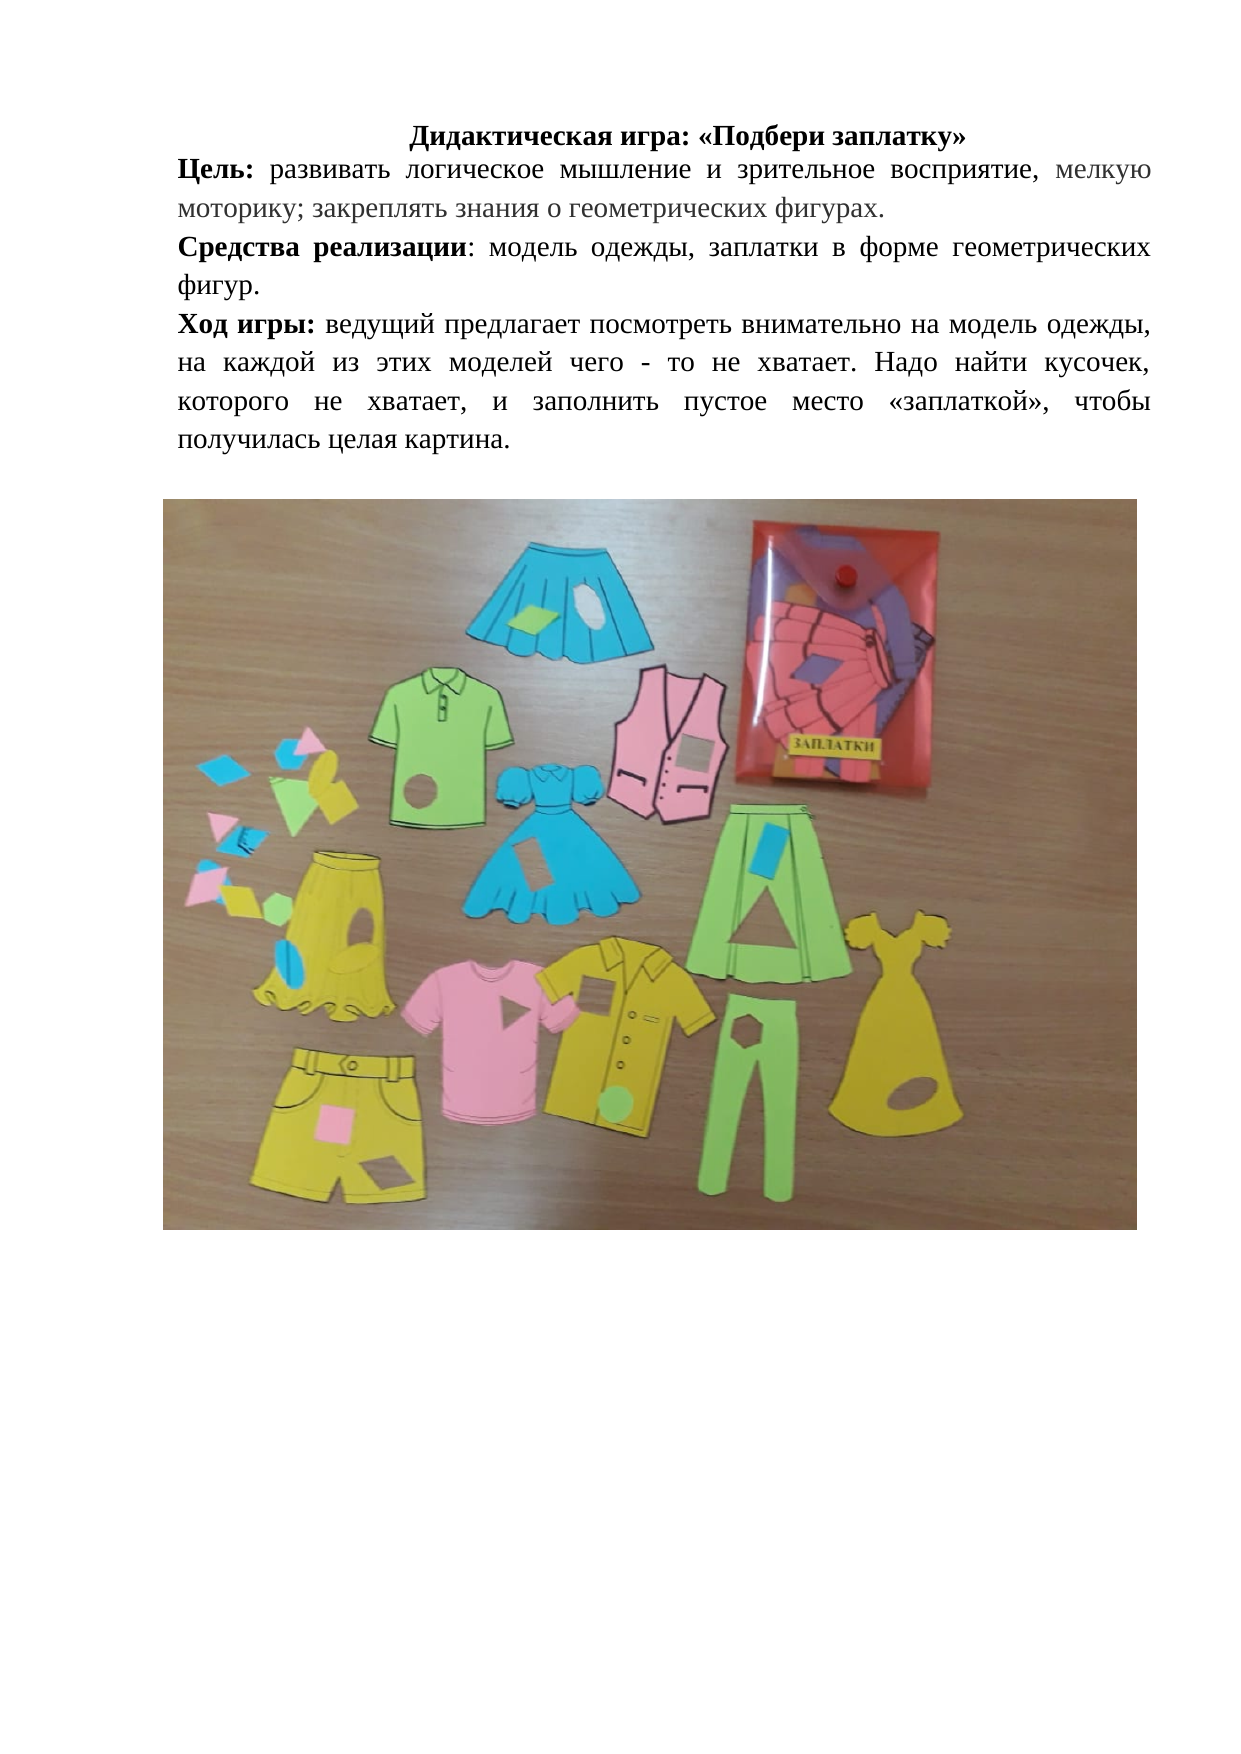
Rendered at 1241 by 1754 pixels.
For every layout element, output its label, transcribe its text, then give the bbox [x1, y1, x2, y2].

text Ход игры: ведущий предлагает посмотреть внимательно на модель одежды, на каждой из этих моделей чего - то не хватает. Надо найти кусочек, которого не хватает, и заполнить пустое место «заплаткой», чтобы получилась целая картина. [177, 306, 1152, 455]
text Средства реализации: модель одежды, заплатки в форме геометрических фигур. [177, 229, 1152, 301]
text Цель: развивать логическое мышление и зрительное восприятие, мелкую моторику; закреплять знания о геометрических фигурах. [177, 152, 1152, 224]
picture [164, 499, 1136, 1230]
text Дидактическая игра: «Подбери заплатку» [224, 118, 1152, 152]
